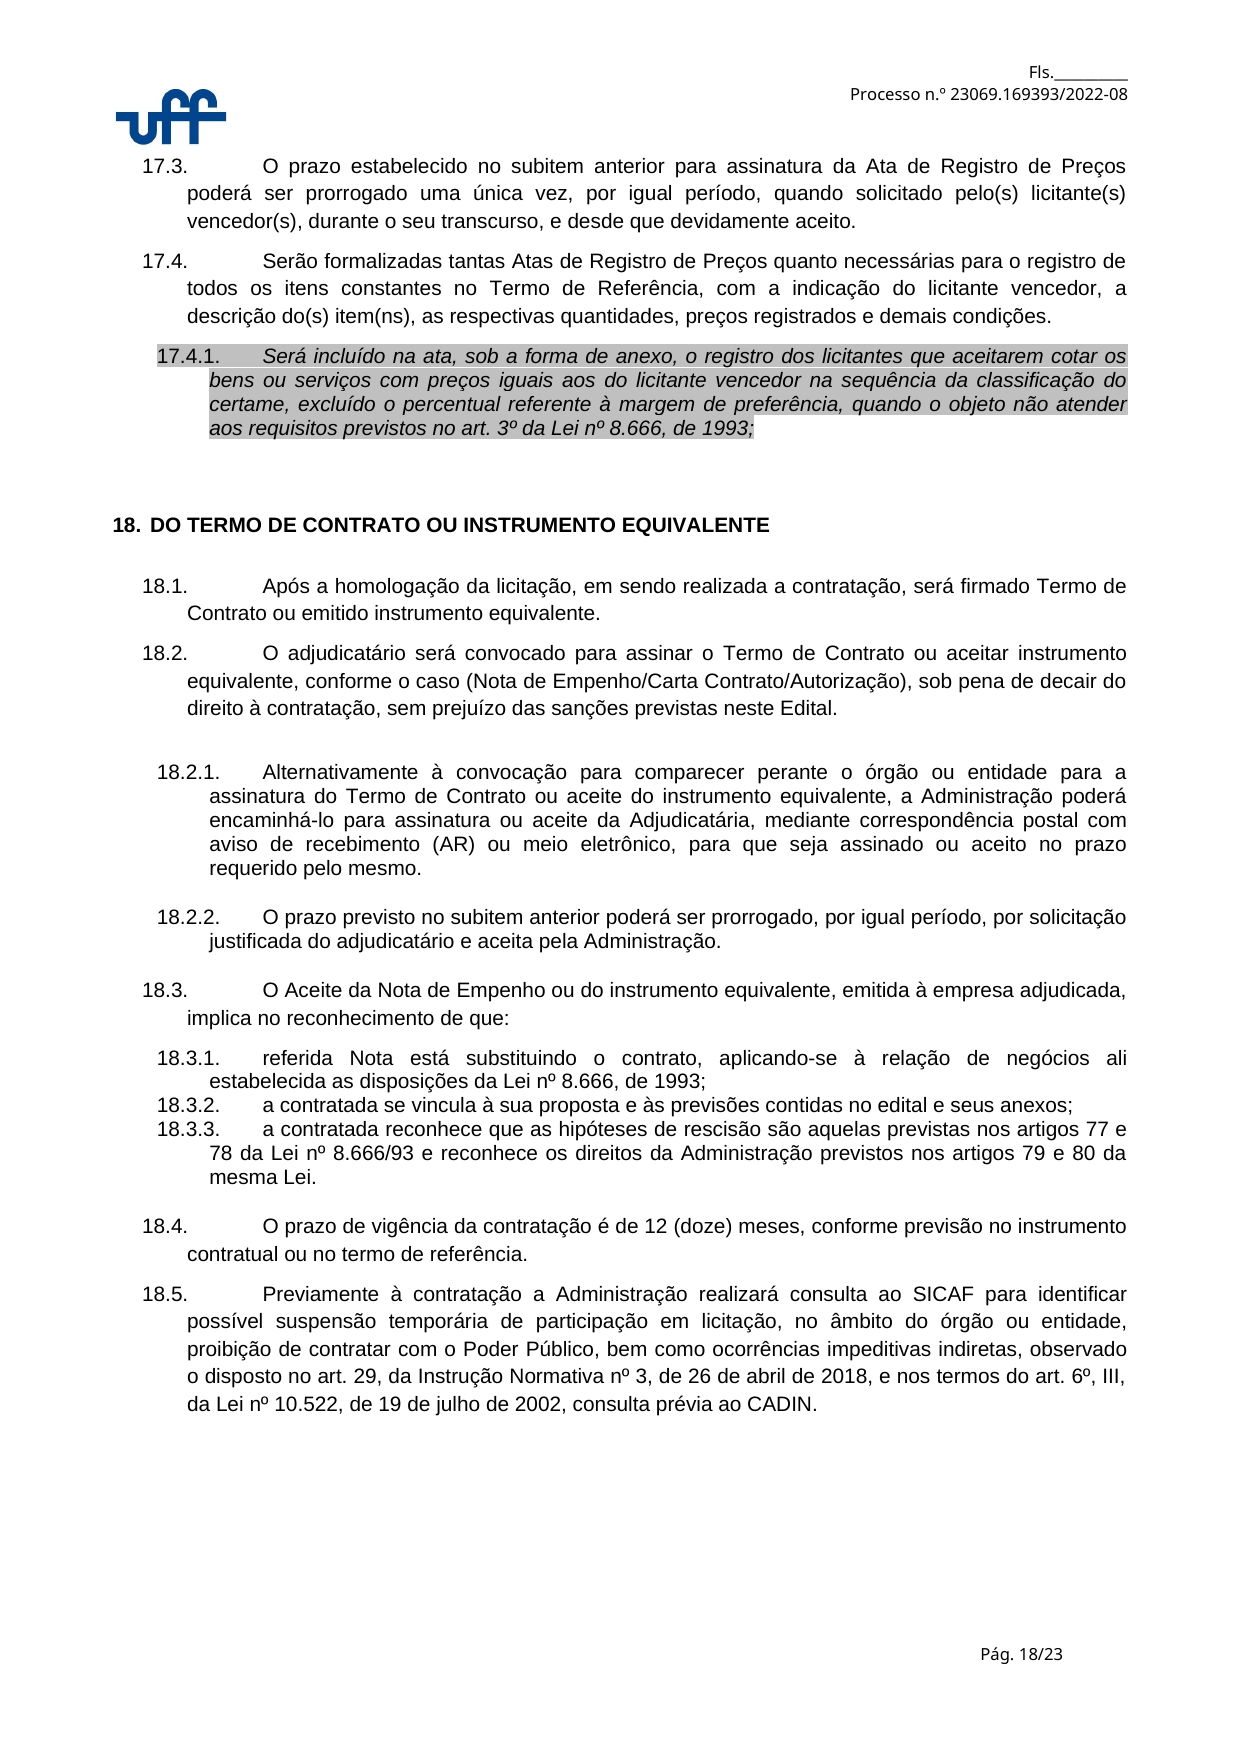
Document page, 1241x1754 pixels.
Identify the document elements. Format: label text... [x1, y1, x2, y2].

list a contratada se vincula à sua proposta e às previsões contidas no edital e seus anexos; [157, 1093, 1128, 1117]
list a contratada reconhece que as hipóteses de rescisão são aquelas previstas nos artigos 77 e 78 da Lei nº 8.666/93 e reconhece os direitos da Administração previstos nos artigos 79 e 80 da mesma Lei. [157, 1117, 1128, 1189]
list Previamente à contratação a Administração realizará consulta ao SICAF para identificar possível suspensão temporária de participação em licitação, no âmbito do órgão ou entidade, proibição de contratar com o Poder Público, bem como ocorrências impeditivas indiretas, observado o disposto no art. 29, da Instrução Normativa nº 3, de 26 de abril de 2018, e nos termos do art. 6º, III, da Lei nº 10.522, de 19 de julho de 2002, consulta prévia ao CADIN. [142, 1282, 1128, 1416]
list O prazo previsto no subitem anterior poderá ser prorrogado, por igual período, por solicitação justificada do adjudicatário e aceita pela Administração. [157, 905, 1128, 953]
picture [114, 89, 227, 150]
list Serão formalizadas tantas Atas de Registro de Preços quanto necessárias para o registro de todos os itens constantes no Termo de Referência, com a indicação do licitante vencedor, a descrição do(s) item(ns), as respectivas quantidades, preços registrados e demais condições. [142, 248, 1128, 327]
list DO TERMO DE CONTRATO OU INSTRUMENTO EQUIVALENTE [112, 513, 1128, 537]
list O adjudicatário será convocado para assinar o Termo de Contrato ou aceitar instrumento equivalente, conforme o caso (Nota de Empenho/Carta Contrato/Autorização), sob pena de decair do direito à contratação, sem prejuízo das sanções previstas neste Edital. [142, 641, 1128, 720]
list referida Nota está substituindo o contrato, aplicando-se à relação de negócios ali estabelecida as disposições da Lei nº 8.666, de 1993; [157, 1045, 1128, 1093]
list Alternativamente à convocação para comparecer perante o órgão ou entidade para a assinatura do Termo de Contrato ou aceite do instrumento equivalente, a Administração poderá encaminhá-lo para assinatura ou aceite da Adjudicatária, mediante correspondência postal com aviso de recebimento (AR) ou meio eletrônico, para que seja assinado ou aceito no prazo requerido pelo mesmo. [157, 760, 1128, 880]
list O Aceite da Nota de Empenho ou do instrumento equivalente, emitida à empresa adjudicada, implica no reconhecimento de que: [142, 978, 1128, 1029]
list O prazo de vigência da contratação é de 12 (doze) meses, conforme previsão no instrumento contratual ou no termo de referência. [142, 1214, 1128, 1266]
list Será incluído na ata, sob a forma de anexo, o registro dos licitantes que aceitarem cotar os bens ou serviços com preços iguais aos do licitante vencedor na sequência da classificação do certame, excluído o percentual referente à margem de preferência, quando o objeto não atender aos requisitos previstos no art. 3º da Lei nº 8.666, de 1993; [157, 367, 1128, 439]
list Após a homologação da licitação, em sendo realizada a contratação, será firmado Termo de Contrato ou emitido instrumento equivalente. [142, 574, 1128, 625]
list O prazo estabelecido no subitem anterior para assinatura da Ata de Registro de Preços poderá ser prorrogado uma única vez, por igual período, quando solicitado pelo(s) licitante(s) vencedor(s), durante o seu transcurso, e desde que devidamente aceito. [142, 153, 1128, 232]
